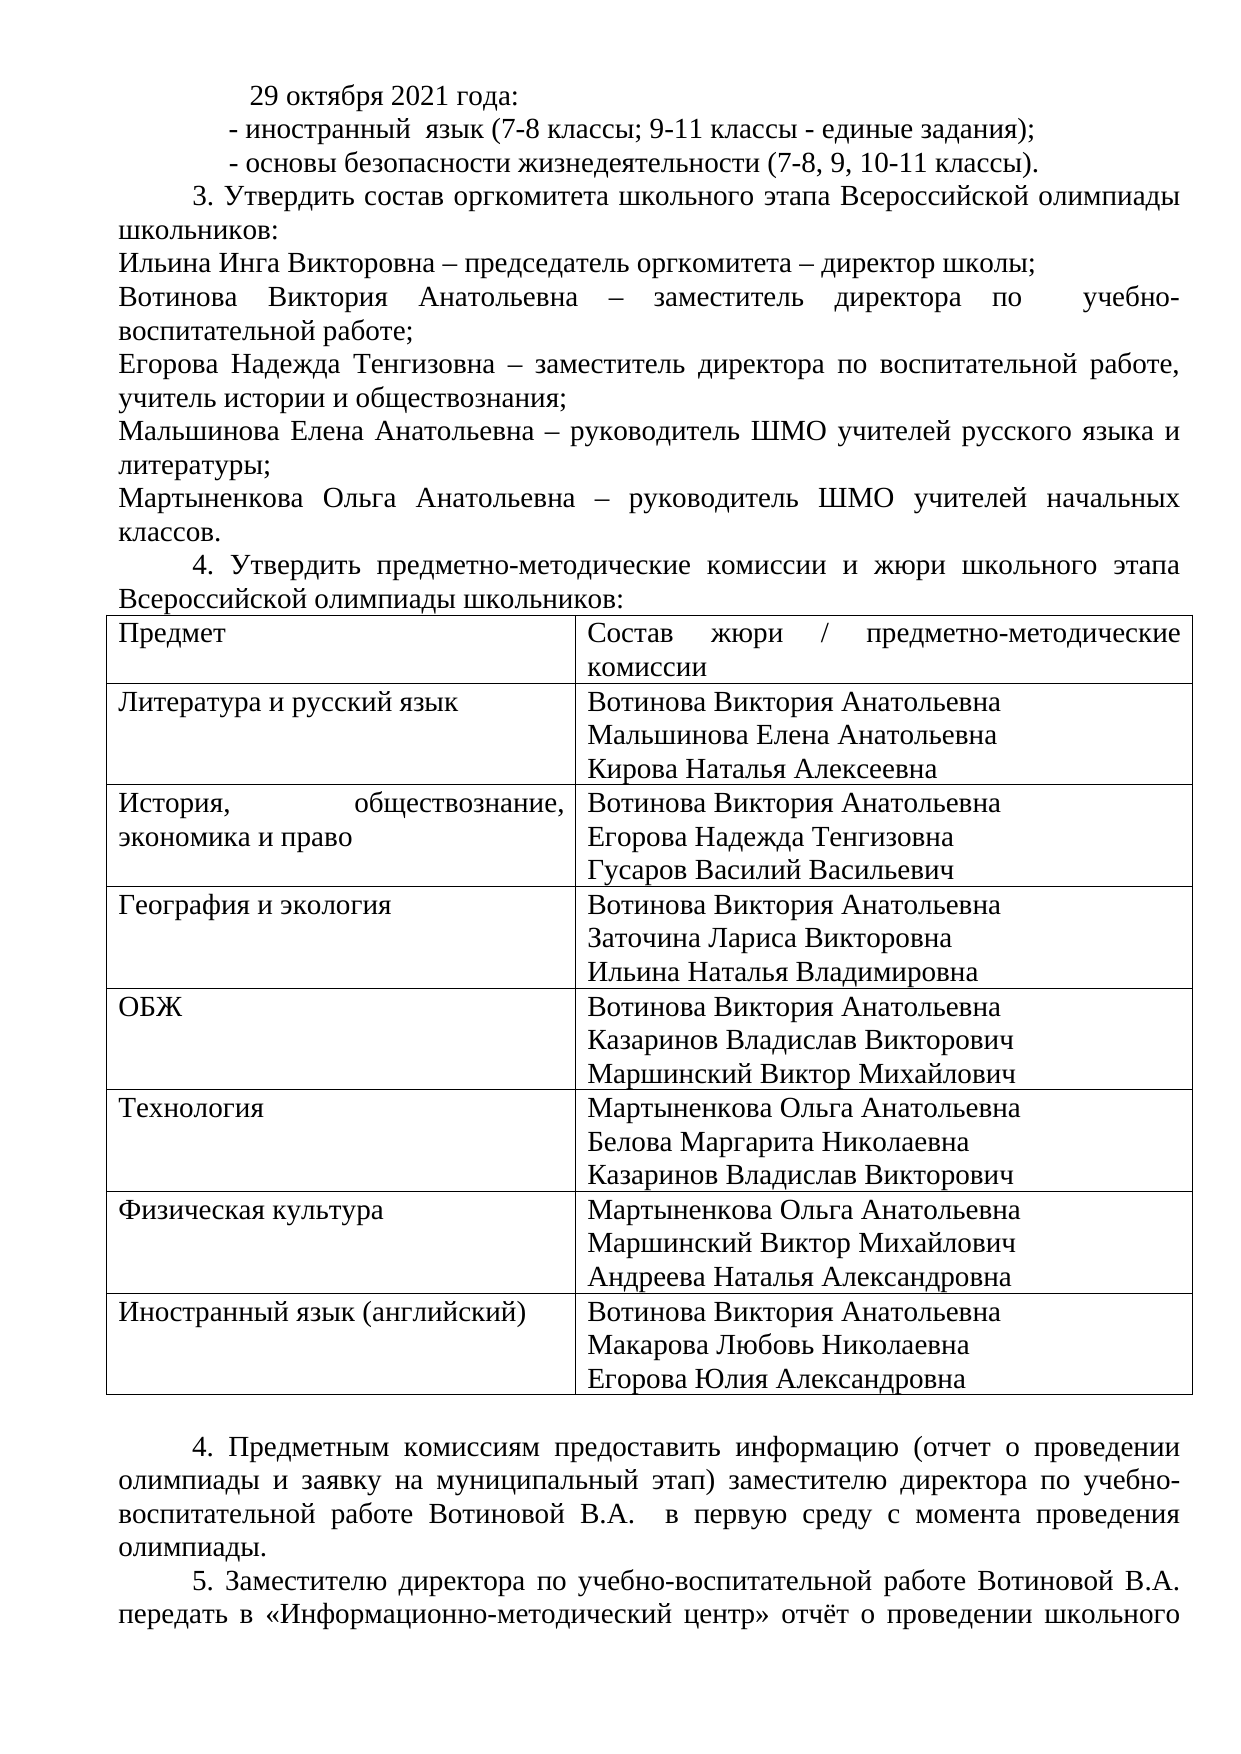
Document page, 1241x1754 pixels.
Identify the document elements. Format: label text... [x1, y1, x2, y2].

table_cell Технология [107, 1090, 575, 1191]
table_cell История, обществознание, экономика и право [107, 785, 575, 886]
table_cell География и экология [107, 887, 575, 988]
text 3. Утвердить состав оргкомитета школьного этапа Всероссийской олимпиады школьников: [118, 178, 1181, 246]
table_cell Литература и русский язык [107, 684, 575, 784]
table_cell Иностранный язык (английский) [107, 1294, 575, 1394]
table_cell Вотинова Виктория Анатольевна Мальшинова Елена Анатольевна Кирова Наталья Алексеевна [576, 684, 1192, 784]
table_cell Вотинова Виктория Анатольевна Заточина Лариса Викторовна Ильина Наталья Владимировна [576, 887, 1192, 988]
text - иностранный язык (7-8 классы; 9-11 классы - единые задания); [192, 111, 1181, 145]
text - основы безопасности жизнедеятельности (7-8, 9, 10-11 классы). [192, 145, 1181, 178]
table_cell Физическая культура [107, 1192, 575, 1293]
text 4. Утвердить предметно-методические комиссии и жюри школьного этапа Всероссийской олимпиады школьников: [118, 547, 1181, 614]
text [118, 1563, 1181, 1630]
table_header Предмет [107, 616, 575, 683]
table_cell Вотинова Виктория Анатольевна Макарова Любовь Николаевна Егорова Юлия Александровна [576, 1294, 1192, 1394]
table_header Состав жюри / предметно-методические комиссии [576, 616, 1192, 683]
table_cell Мартыненкова Ольга Анатольевна Белова Маргарита Николаевна Казаринов Владислав Викторович [576, 1090, 1192, 1191]
text 29 октября 2021 года: [249, 78, 1181, 111]
table_cell Мартыненкова Ольга Анатольевна Маршинский Виктор Михайлович Андреева Наталья Александровна [576, 1192, 1192, 1293]
table_cell Вотинова Виктория Анатольевна Егорова Надежда Тенгизовна Гусаров Василий Васильевич [576, 785, 1192, 886]
text Вотинова Виктория Анатольевна – заместитель директора по учебно-воспитательной работе; [118, 279, 1181, 346]
text Мальшинова Елена Анатольевна – руководитель ШМО учителей русского языка и литературы; [118, 413, 1181, 480]
table_cell ОБЖ [107, 989, 575, 1089]
text 4. Предметным комиссиям предоставить информацию (отчет о проведении олимпиады и заявку на муниципальный этап) заместителю директора по учебно-воспитательной работе Вотиновой В.А. в первую среду с момента проведения олимпиады. [118, 1429, 1181, 1563]
text Егорова Надежда Тенгизовна – заместитель директора по воспитательной работе, учитель истории и обществознания; [118, 346, 1181, 413]
table_cell Вотинова Виктория Анатольевна Казаринов Владислав Викторович Маршинский Виктор Михайлович [576, 989, 1192, 1089]
text Мартыненкова Ольга Анатольевна – руководитель ШМО учителей начальных классов. [118, 480, 1181, 547]
text Ильина Инга Викторовна – председатель оргкомитета – директор школы; [118, 246, 1181, 279]
